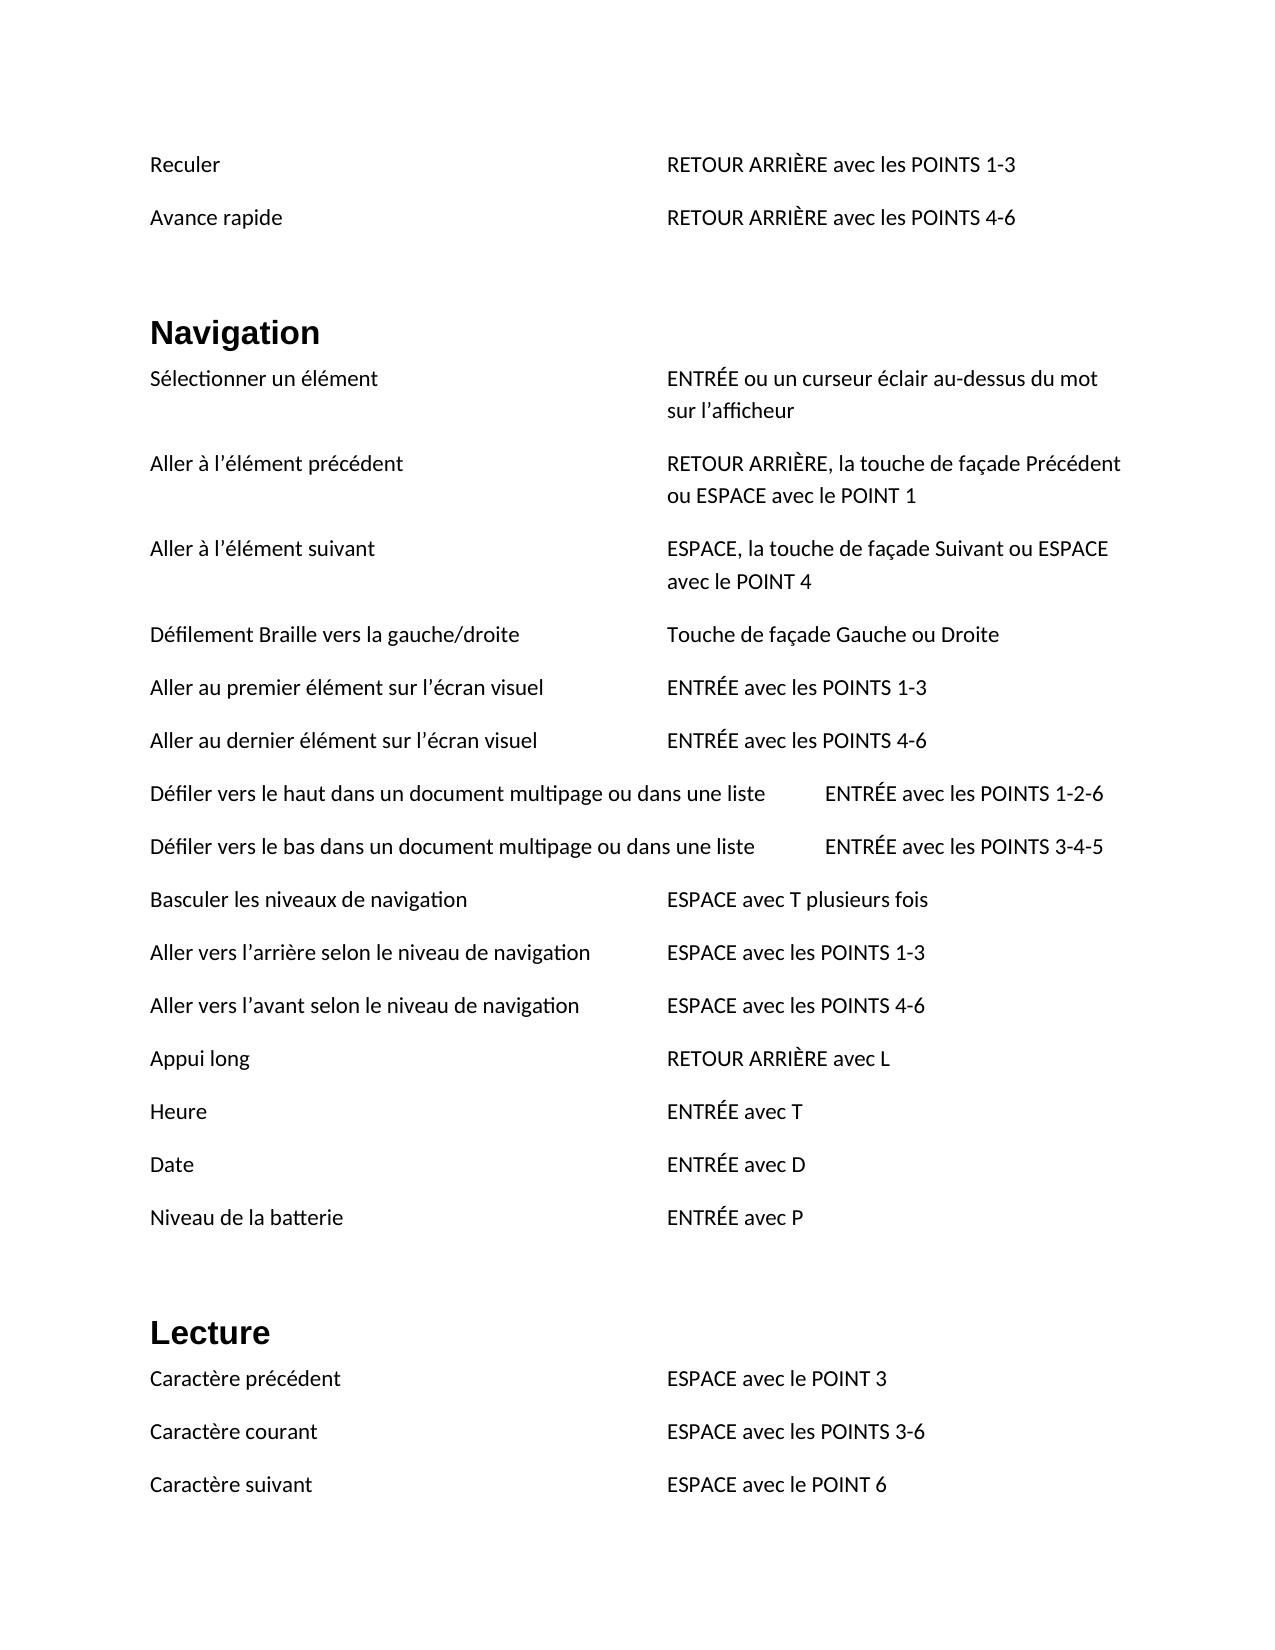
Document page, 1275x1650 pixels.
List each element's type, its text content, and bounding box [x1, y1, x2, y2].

text Basculer les niveaux de navigation ESPACE avec T plusieurs fois [150, 885, 1125, 913]
text Défilement Braille vers la gauche/droite Touche de façade Gauche ou Droite [150, 620, 1125, 648]
text Sélectionner un élément ENTRÉE ou un curseur éclair au-dessus du mot sur l’afficheur [150, 364, 1125, 424]
text Défiler vers le haut dans un document multipage ou dans une liste ENTRÉE avec les POINTS 1-2-6 [150, 779, 1125, 807]
text Niveau de la batterie ENTRÉE avec P [150, 1203, 1125, 1231]
text Aller au premier élément sur l’écran visuel ENTRÉE avec les POINTS 1-3 [150, 673, 1125, 701]
text Aller vers l’arrière selon le niveau de navigation ESPACE avec les POINTS 1-3 [150, 938, 1125, 966]
subtitle Lecture [150, 1313, 830, 1352]
text Aller à l’élément suivant ESPACE, la touche de façade Suivant ou ESPACE avec le POINT 4 [150, 534, 1125, 595]
text Caractère courant ESPACE avec les POINTS 3-6 [150, 1417, 1125, 1445]
text Appui long RETOUR ARRIÈRE avec L [150, 1044, 1125, 1072]
text Reculer RETOUR ARRIÈRE avec les POINTS 1-3 [150, 150, 1125, 178]
subtitle Navigation [150, 313, 830, 352]
text Aller à l’élément précédent RETOUR ARRIÈRE, la touche de façade Précédent ou ESPACE avec le POINT 1 [150, 449, 1125, 509]
text Aller au dernier élément sur l’écran visuel ENTRÉE avec les POINTS 4-6 [150, 726, 1125, 754]
text Heure ENTRÉE avec T [150, 1097, 1125, 1125]
text Date ENTRÉE avec D [150, 1150, 1125, 1178]
text Aller vers l’avant selon le niveau de navigation ESPACE avec les POINTS 4-6 [150, 991, 1125, 1019]
text Avance rapide RETOUR ARRIÈRE avec les POINTS 4-6 [150, 203, 1125, 231]
text Défiler vers le bas dans un document multipage ou dans une liste ENTRÉE avec les POINTS 3-4-5 [150, 832, 1125, 860]
text Caractère précédent ESPACE avec le POINT 3 [150, 1364, 1125, 1392]
text Caractère suivant ESPACE avec le POINT 6 [150, 1470, 1125, 1498]
